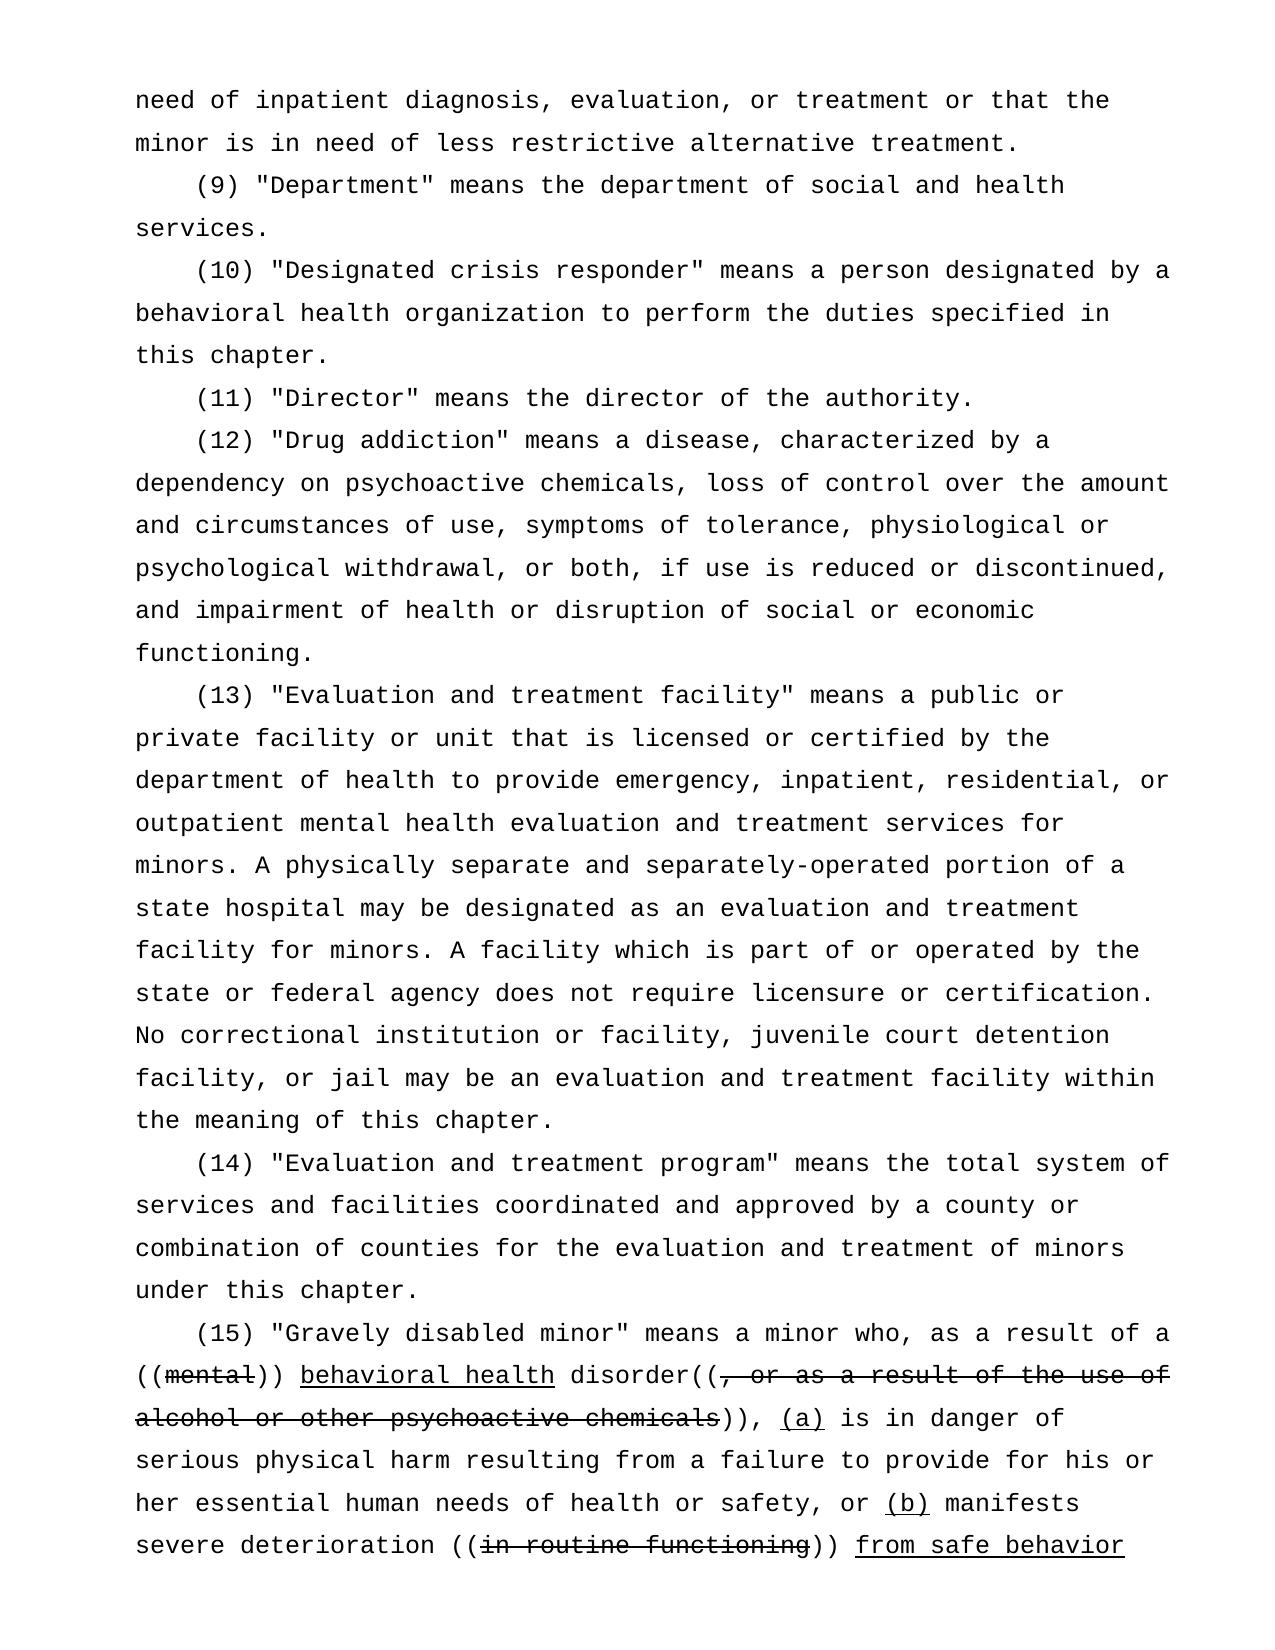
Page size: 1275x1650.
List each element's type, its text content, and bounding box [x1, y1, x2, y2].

text (9) "Department" means the department of social and health services. [135, 160, 1170, 245]
text (12) "Drug addiction" means a disease, characterized by a dependency on psychoactive chemicals, loss of control over the amount and circumstances of use, symptoms of tolerance, physiological or psychological withdrawal, or both, if use is reduced or discontinued, and impairment of health or disruption of social or economic functioning. [135, 415, 1170, 670]
text (14) "Evaluation and treatment program" means the total system of services and facilities coordinated and approved by a county or combination of counties for the evaluation and treatment of minors under this chapter. [135, 1137, 1170, 1307]
text (13) "Evaluation and treatment facility" means a public or private facility or unit that is licensed or certified by the department of health to provide emergency, inpatient, residential, or outpatient mental health evaluation and treatment services for minors. A physically separate and separately-operated portion of a state hospital may be designated as an evaluation and treatment facility for minors. A facility which is part of or operated by the state or federal agency does not require licensure or certification. No correctional institution or facility, juvenile court detention facility, or jail may be an evaluation and treatment facility within the meaning of this chapter. [135, 670, 1170, 1137]
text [135, 1307, 1170, 1562]
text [135, 75, 1170, 160]
text (11) "Director" means the director of the authority. [135, 372, 1170, 415]
text (10) "Designated crisis responder" means a person designated by a behavioral health organization to perform the duties specified in this chapter. [135, 245, 1170, 372]
